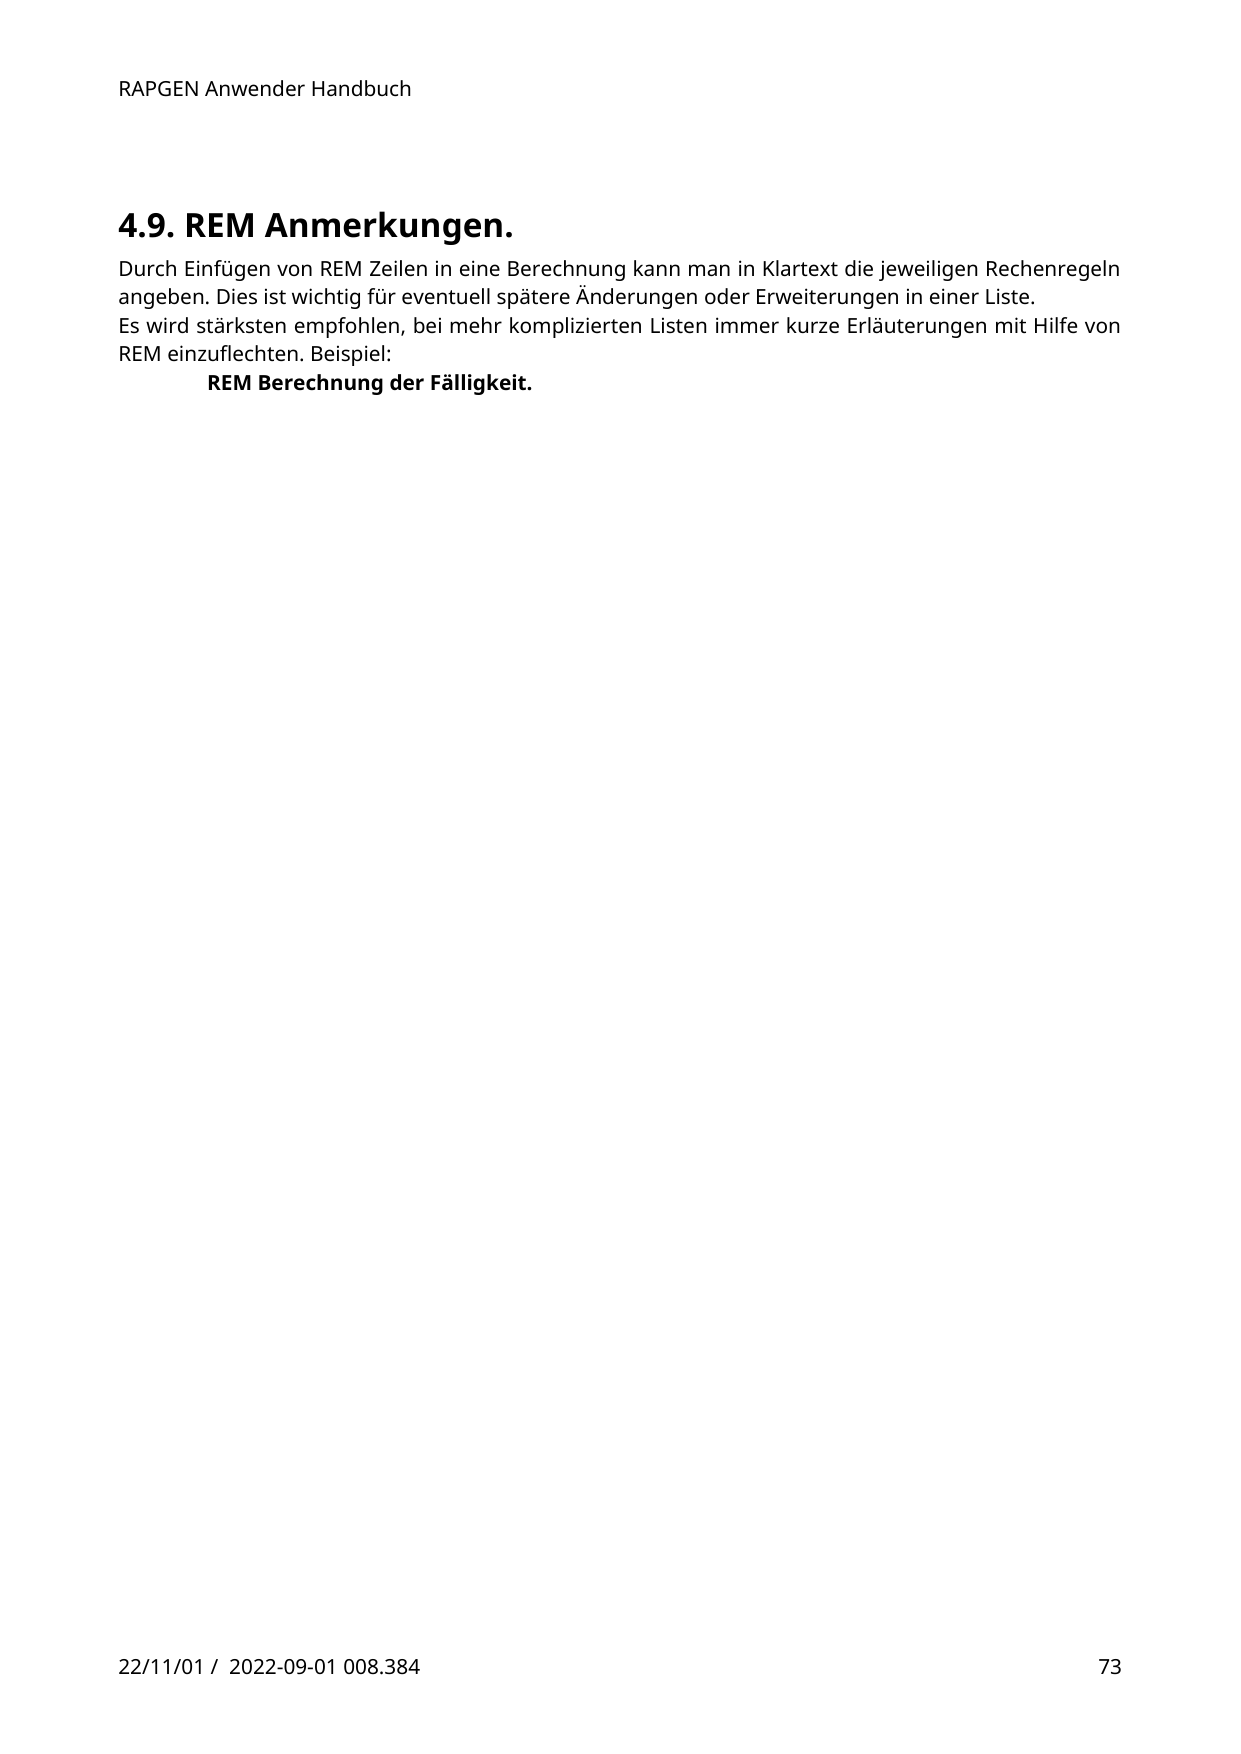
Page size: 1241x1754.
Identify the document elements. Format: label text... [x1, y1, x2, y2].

text REM Berechnung der Fälligkeit. [207, 368, 1122, 396]
text Es wird stärksten empfohlen, bei mehr komplizierten Listen immer kurze Erläuterungen mit Hilfe von REM einzuflechten. Beispiel: [118, 311, 1122, 368]
text Durch Einfügen von REM Zeilen in eine Berechnung kann man in Klartext die jeweiligen Rechenregeln angeben. Dies ist wichtig für eventuell spätere Änderungen oder Erweiterungen in einer Liste. [118, 254, 1122, 311]
subtitle 4.9. REM Anmerkungen. [118, 202, 1122, 248]
